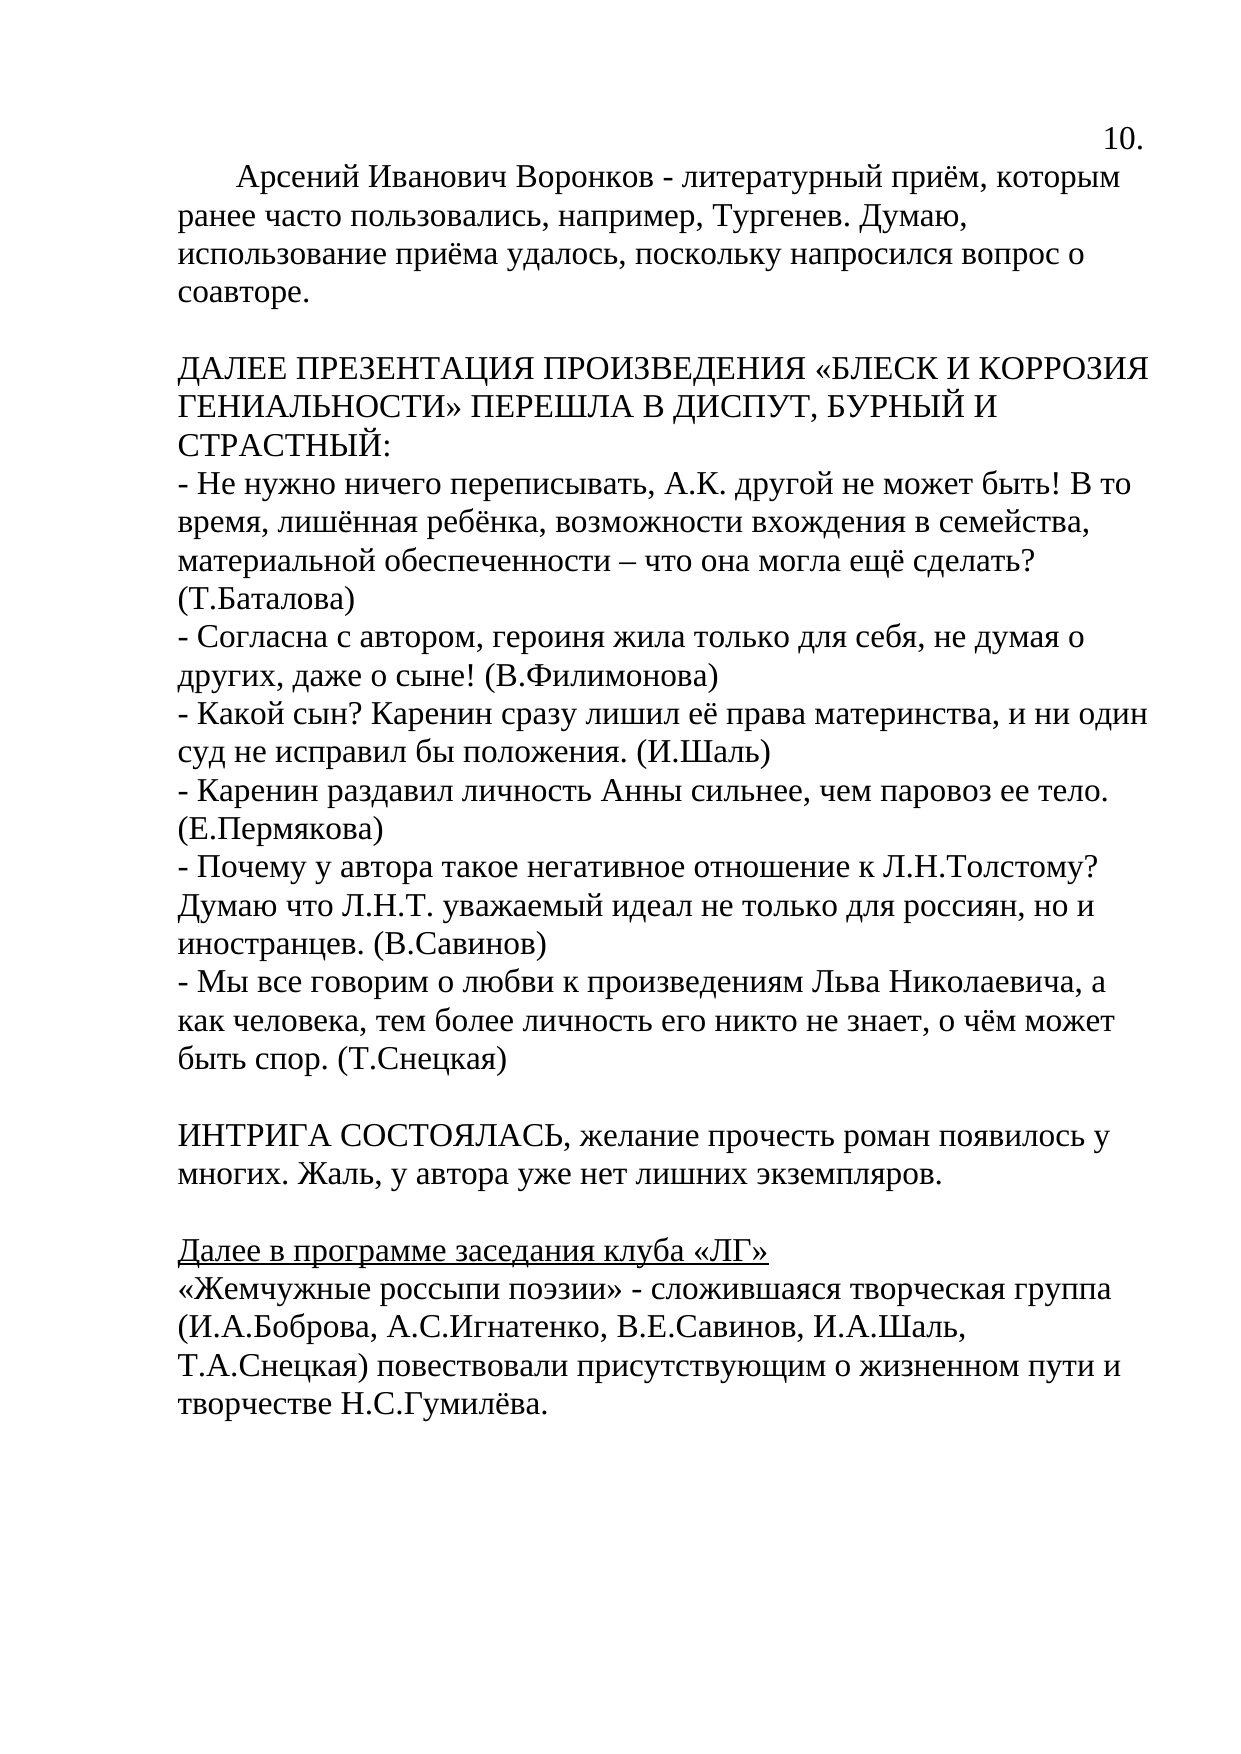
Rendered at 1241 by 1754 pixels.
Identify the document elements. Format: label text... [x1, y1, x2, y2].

text - Почему у автора такое негативное отношение к Л.Н.Толстому? Думаю что Л.Н.Т. уважаемый идеал не только для россиян, но и иностранцев. (В.Савинов) [177, 846, 1152, 961]
text Далее в программе заседания клуба «ЛГ» [177, 1230, 1152, 1268]
text - Мы все говорим о любви к произведениям Льва Николаевича, а как человека, тем более личность его никто не знает, о чём может быть спор. (Т.Снецкая) [177, 961, 1152, 1076]
text - Согласна с автором, героиня жила только для себя, не думая о других, даже о сыне! (В.Филимонова) [177, 616, 1152, 693]
text Арсений Иванович Воронков - литературный приём, которым ранее часто пользовались, например, Тургенев. Думаю, использование приёма удалось, поскольку напросился вопрос о соавторе. [177, 156, 1152, 310]
text «Жемчужные россыпи поэзии» - сложившаяся творческая группа (И.А.Боброва, А.С.Игнатенко, В.Е.Савинов, И.А.Шаль, Т.А.Снецкая) повествовали присутствующим о жизненном пути и творчестве Н.С.Гумилёва. [177, 1268, 1152, 1421]
text - Каренин раздавил личность Анны сильнее, чем паровоз ее тело. (Е.Пермякова) [177, 770, 1152, 846]
text ИНТРИГА СОСТОЯЛАСЬ, желание прочесть роман появилось у многих. Жаль, у автора уже нет лишних экземпляров. [177, 1115, 1152, 1191]
text 10. [177, 118, 1152, 156]
text - Не нужно ничего переписывать, А.К. другой не может быть! В то время, лишённая ребёнка, возможности вхождения в семейства, материальной обеспеченности – что она могла ещё сделать? (Т.Баталова) [177, 463, 1152, 616]
text - Какой сын? Каренин сразу лишил её права материнства, и ни один суд не исправил бы положения. (И.Шаль) [177, 693, 1152, 770]
text ДАЛЕЕ ПРЕЗЕНТАЦИЯ ПРОИЗВЕДЕНИЯ «БЛЕСК И КОРРОЗИЯ ГЕНИАЛЬНОСТИ» ПЕРЕШЛА В ДИСПУТ, БУРНЫЙ И СТРАСТНЫЙ: [177, 348, 1152, 463]
